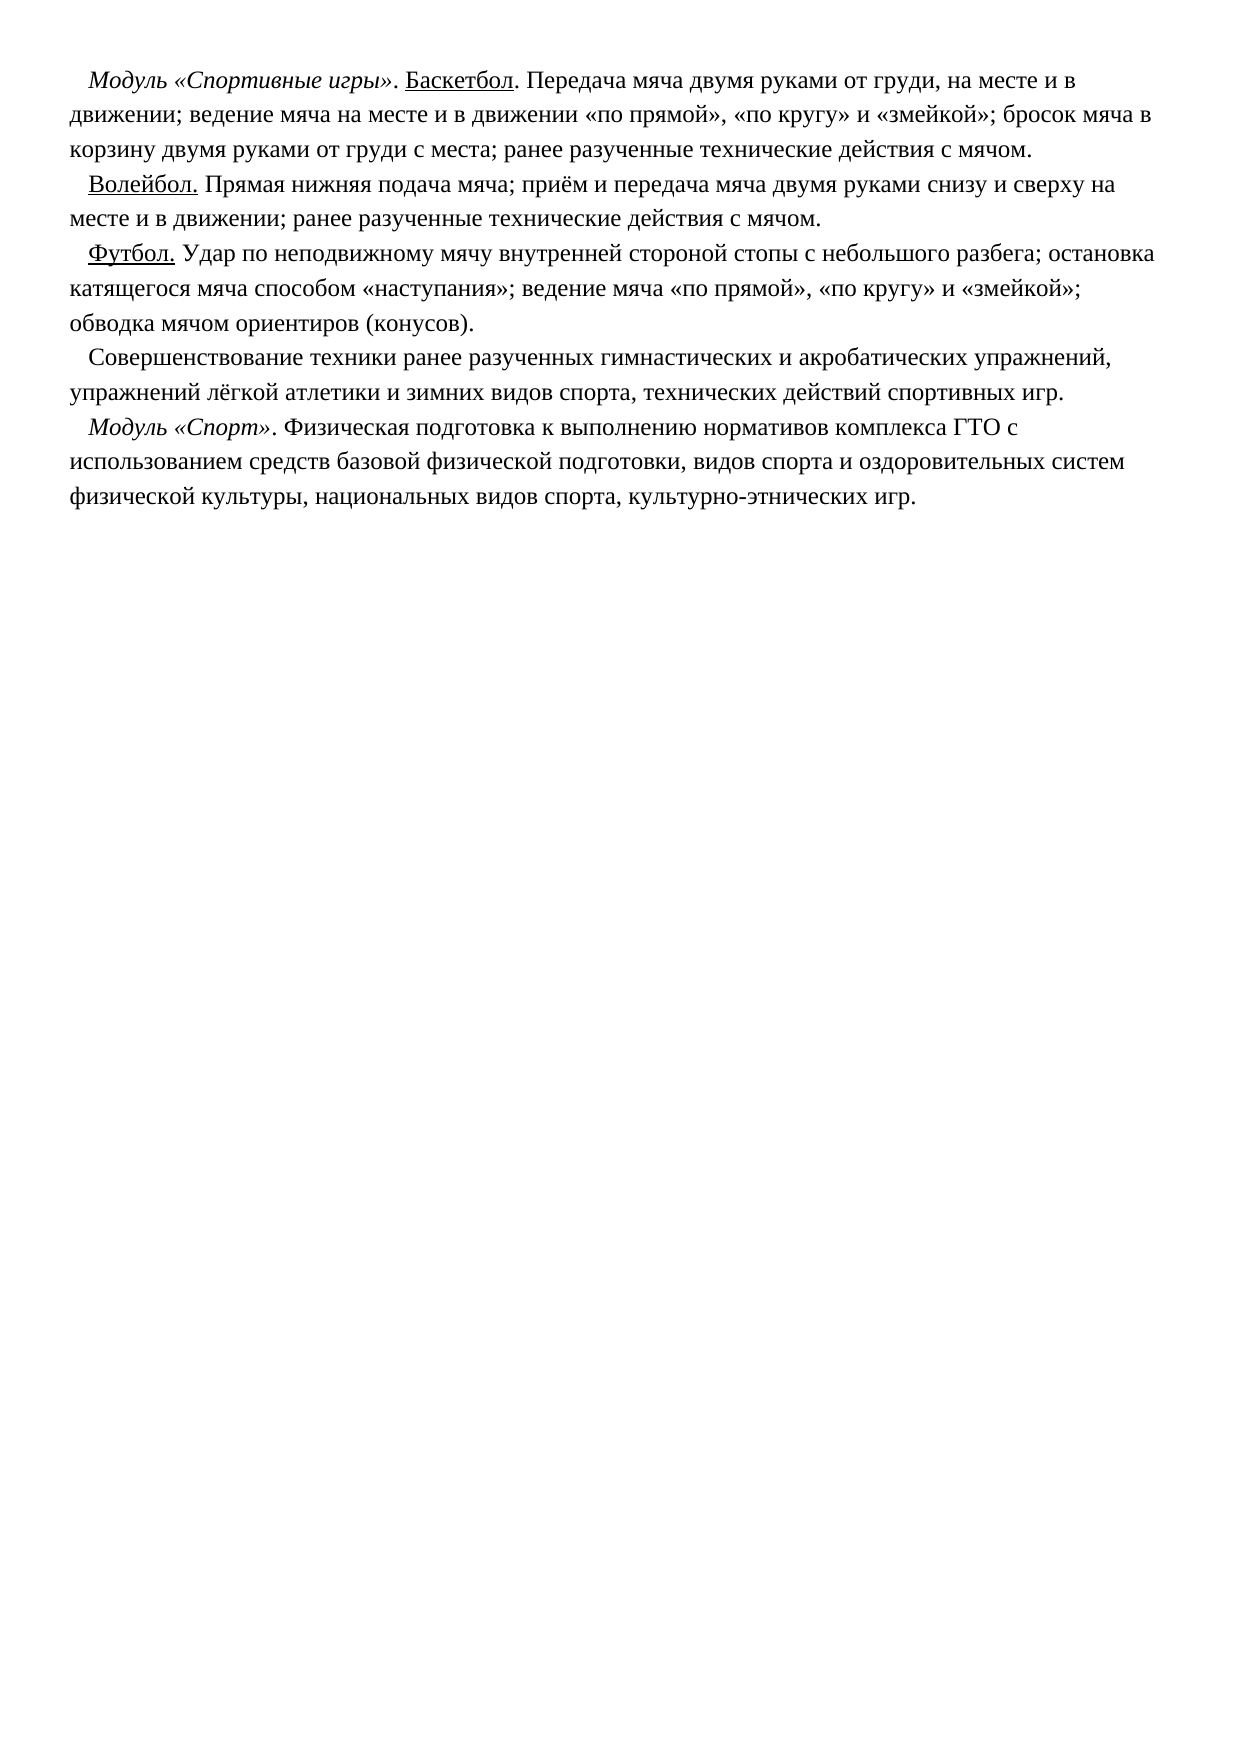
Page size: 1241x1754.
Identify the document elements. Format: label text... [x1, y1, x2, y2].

text Волейбол. Прямая нижняя подача мяча; приём и передача мяча двумя руками снизу и сверху на месте и в движении; ранее разученные технические действия с мячом. [69, 169, 1133, 232]
text Модуль «Спорт». Физическая подготовка к выполнению нормативов комплекса ГТО с использованием средств базовой физической подготовки, видов спорта и оздоровительных систем физической культуры, национальных видов спорта, культурно-этнических игр. [69, 412, 1182, 510]
text Модуль «Спортивные игры». Баскетбол. Передача мяча двумя руками от груди, на месте и в движении; ведение мяча на месте и в движении «по прямой», «по кругу» и «змейкой»; бросок мяча в корзину двумя руками от груди с места; ранее разученные технические действия с мячом. [69, 65, 1182, 163]
text Совершенствование техники ранее разученных гимнастических и акробатических упражнений, упражнений лёгкой атлетики и зимних видов спорта, технических действий спортивных игр. [69, 342, 1182, 406]
text Футбол. Удар по неподвижному мячу внутренней стороной стопы с небольшого разбега; остановка катящегося мяча способом «наступания»; ведение мяча «по прямой», «по кругу» и «змейкой»; обводка мячом ориентиров (конусов). [69, 238, 1155, 336]
